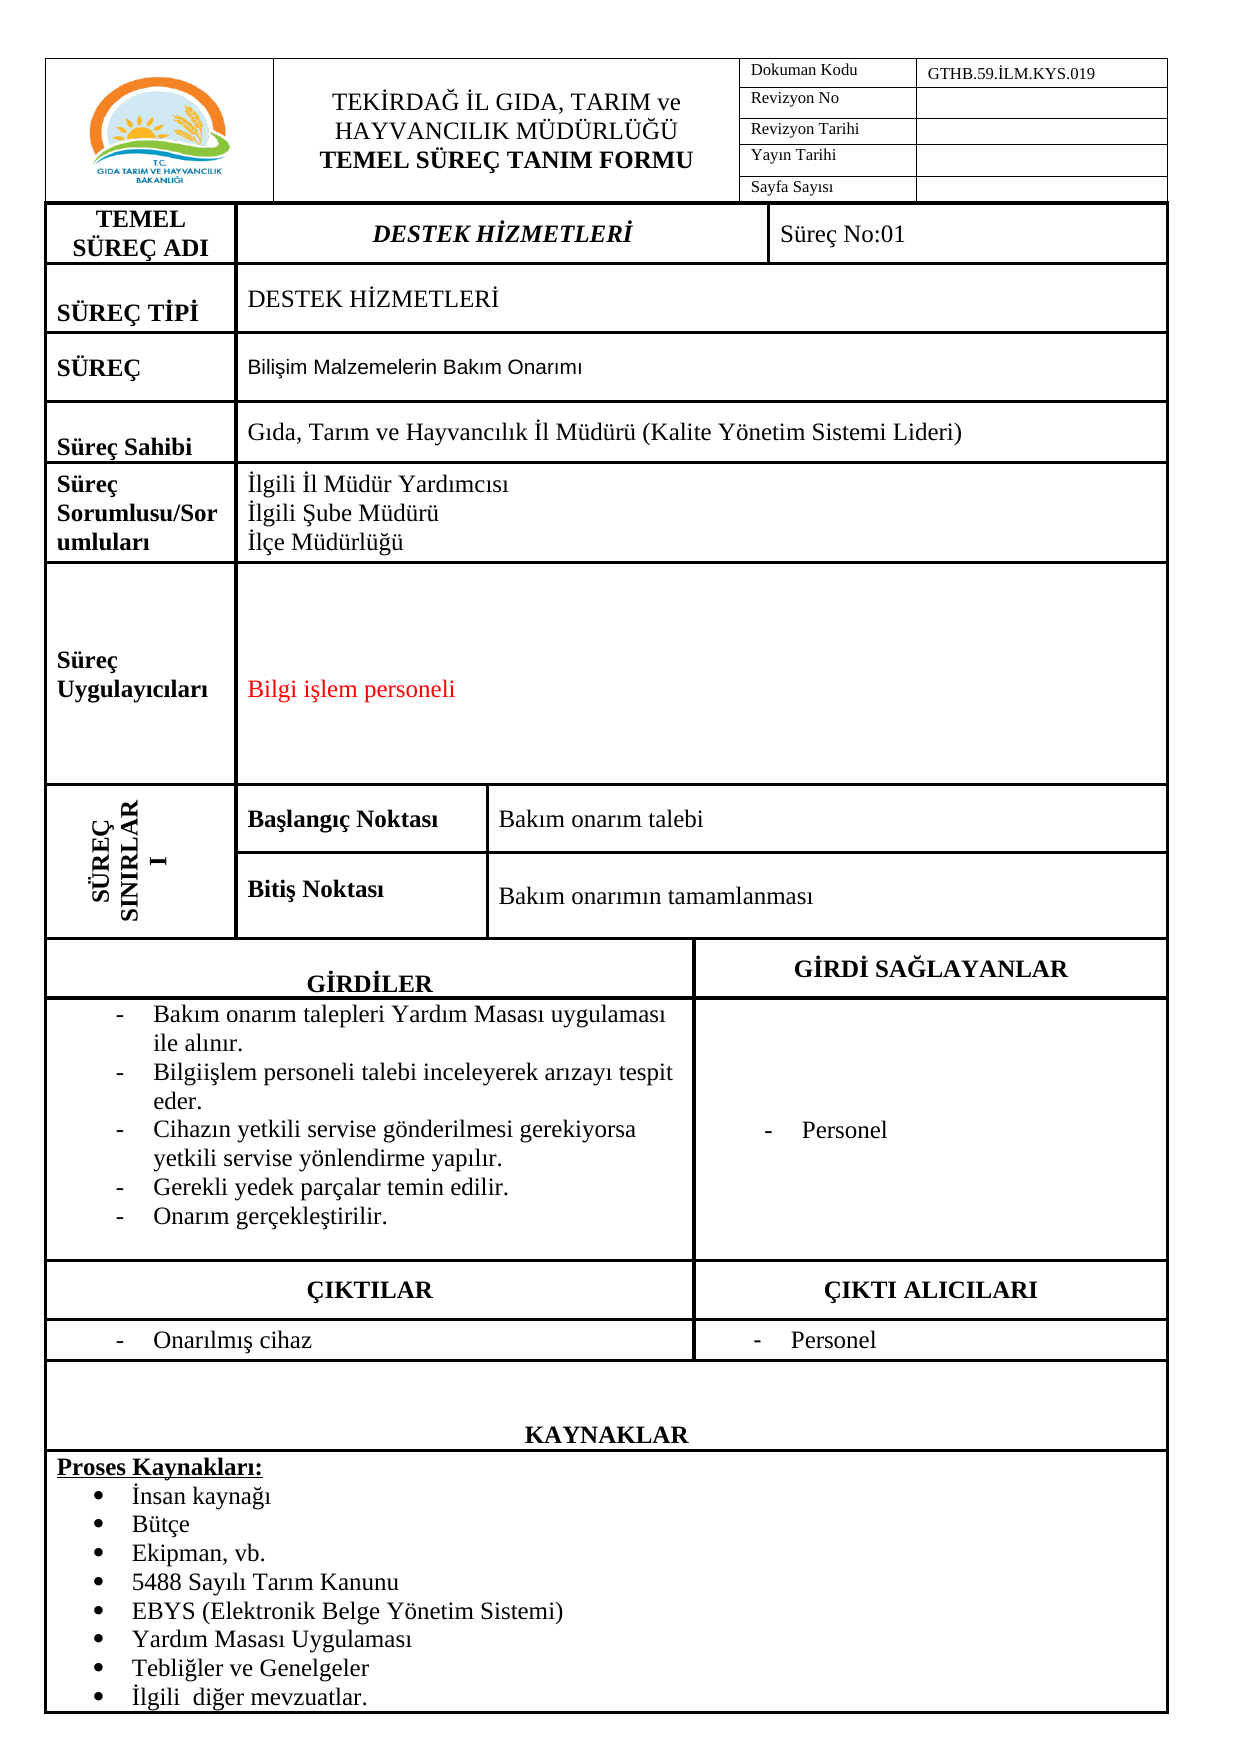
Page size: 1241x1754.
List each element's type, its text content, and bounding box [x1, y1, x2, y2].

table_cell SÜREÇ TİPİ [47, 265, 234, 331]
table_cell Süreç Sahibi [47, 403, 234, 461]
table_cell Onarılmış cihaz [47, 1321, 692, 1359]
table_cell Başlangıç Noktası [238, 786, 486, 851]
table_cell Bakım onarım talepleri Yardım Masası uygulaması ile alınır. Bilgiişlem personeli talebi inceleyerek arızayı tespit eder. Cihazın yetkili servise gönderilmesi gerekiyorsa yetkili servise yönlendirme yapılır. Gerekli yedek parçalar temin edilir. Onarım gerçekleştirilir. [47, 1000, 692, 1259]
table_cell ÇIKTI ALICILARI [696, 1262, 1166, 1318]
table_cell Personel [696, 1000, 1166, 1259]
table_cell Sayfa Sayısı [740, 177, 916, 201]
table_cell İlgili İl Müdür Yardımcısı İlgili Şube Müdürü İlçe Müdürlüğü [238, 464, 1166, 561]
table_cell [917, 145, 1167, 176]
table_cell Personel [696, 1321, 1166, 1359]
table_cell Yayın Tarihi [740, 145, 916, 176]
table_cell Süreç Uygulayıcıları [47, 564, 234, 783]
table_cell GİRDİLER [47, 940, 692, 996]
table_header GTHB.59.İLM.KYS.019 [917, 59, 1167, 87]
table_cell [917, 177, 1167, 201]
table_cell [917, 119, 1167, 144]
table_cell Süreç Sorumlusu/Sorumluları [47, 464, 234, 561]
table_header Dokuman Kodu [740, 59, 916, 87]
picture [80, 65, 239, 196]
table_cell Süreç No:01 [770, 205, 1166, 262]
table_cell Bilgi işlem personeli [238, 564, 1166, 783]
table_cell Bakım onarım talebi [489, 786, 1166, 851]
table_cell ÇIKTILAR [47, 1262, 692, 1318]
table_cell Bitiş Noktası [238, 854, 486, 937]
table_cell KAYNAKLAR [47, 1362, 1166, 1449]
table_cell Bilişim Malzemelerin Bakım Onarımı [238, 334, 1166, 400]
table_cell [917, 88, 1167, 117]
table_cell DESTEK HİZMETLERİ [238, 265, 1166, 331]
table_cell TEMEL SÜREÇ ADI [47, 205, 234, 262]
table_cell GİRDİ SAĞLAYANLAR [696, 940, 1166, 996]
table_cell Bakım onarımın tamamlanması [489, 854, 1166, 937]
table_cell Gıda, Tarım ve Hayvancılık İl Müdürü (Kalite Yönetim Sistemi Lideri) [238, 403, 1166, 461]
table_cell Revizyon Tarihi [740, 119, 916, 144]
table_cell DESTEK HİZMETLERİ [238, 205, 767, 262]
table_cell Revizyon No [740, 88, 916, 117]
table_cell Proses Kaynakları: İnsan kaynağı Bütçe Ekipman, vb. 5488 Sayılı Tarım Kanunu EBYS (Elektronik Belge Yönetim Sistemi) Yardım Masası Uygulaması Tebliğler ve Genelgeler İlgili diğer mevzuatlar. [47, 1452, 1166, 1711]
table_cell SÜREÇ SINIRLARI [47, 786, 234, 937]
table_header [46, 59, 273, 201]
table_header TEKİRDAĞ İL GIDA, TARIM ve HAYVANCILIK MÜDÜRLÜĞÜ TEMEL SÜREÇ TANIM FORMU [274, 59, 739, 201]
table_cell SÜREÇ [47, 334, 234, 400]
